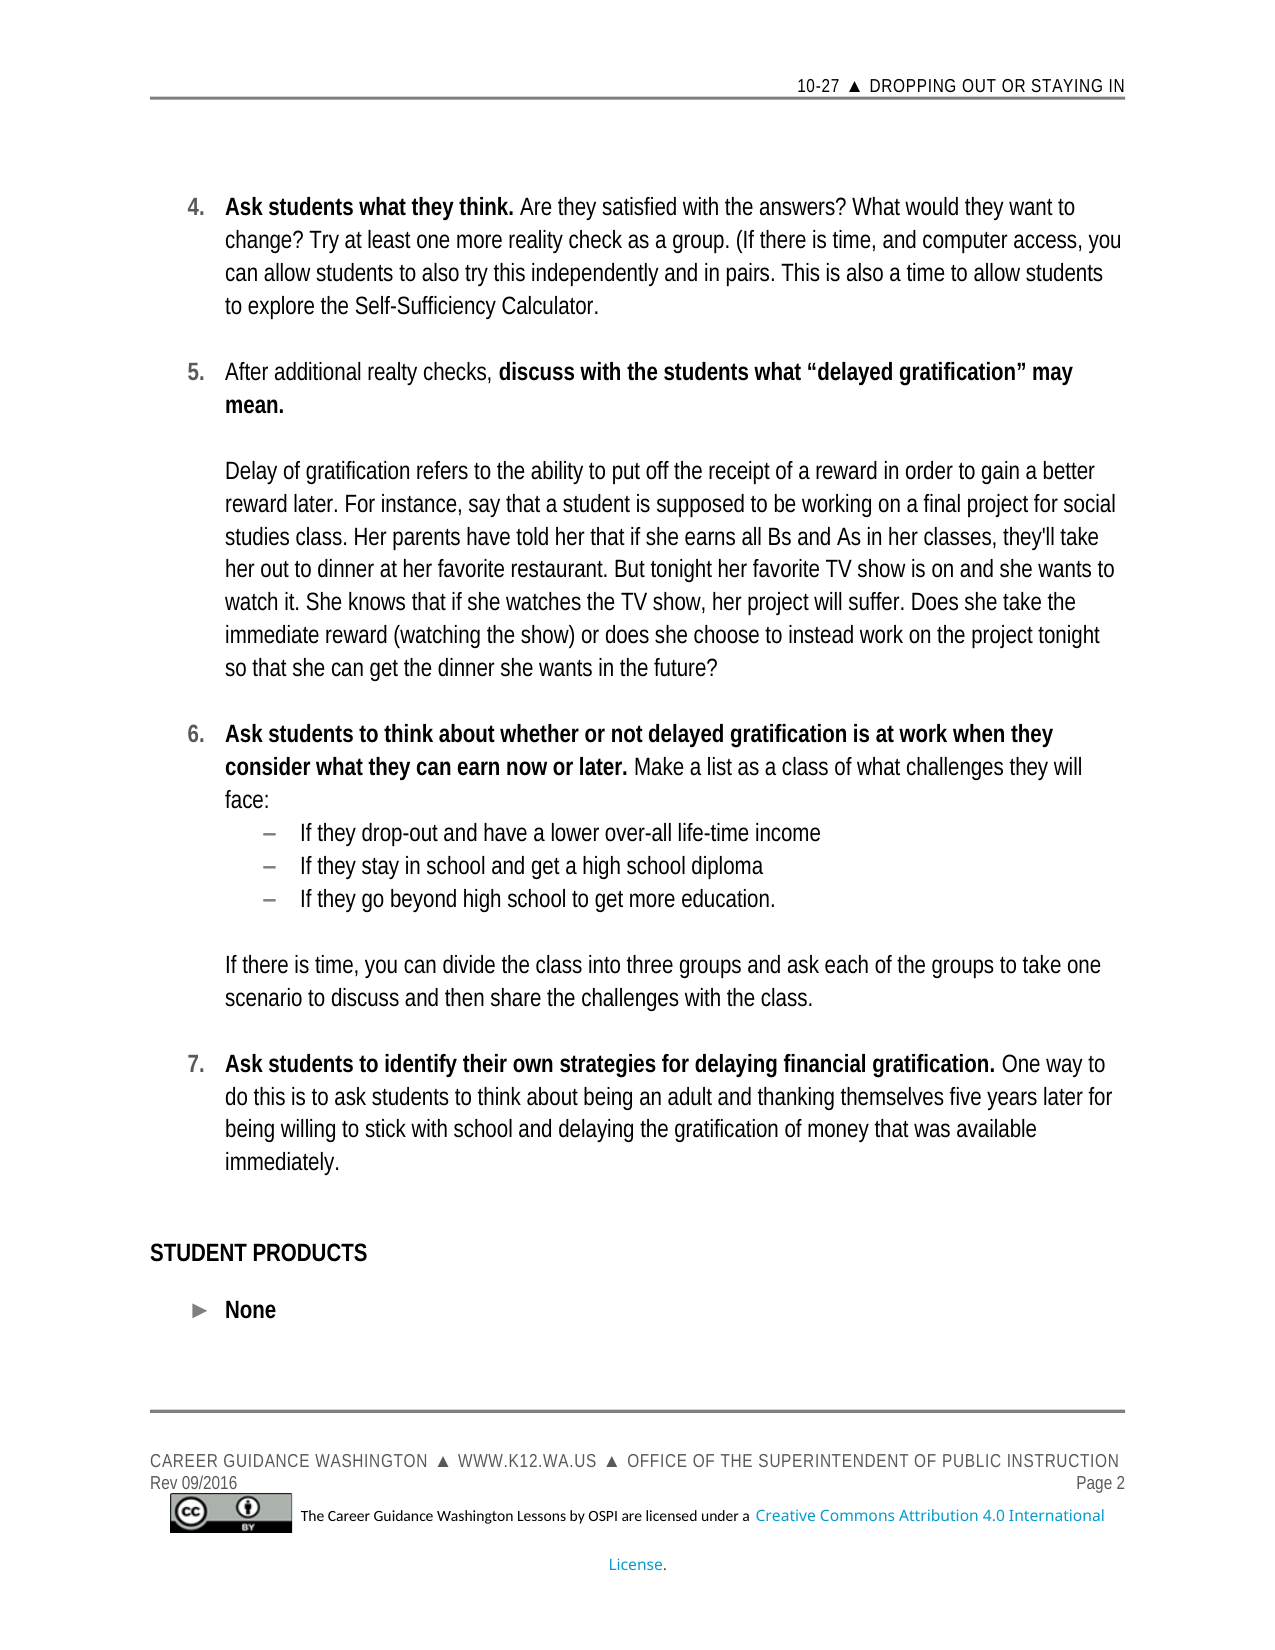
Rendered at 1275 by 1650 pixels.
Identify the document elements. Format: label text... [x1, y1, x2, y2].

list Ask students to identify their own strategies for delaying financial gratification. One way to do this is to ask students to think about being an adult and thanking themselves five years later for being willing to stick with school and delaying the gratification of money that was available immediately. [187, 1048, 1125, 1176]
text If there is time, you can divide the class into three groups and ask each of the groups to take one scenario to discuss and then share the challenges with the class. [225, 950, 1125, 1011]
list If they go beyond high school to get more education. [262, 884, 1125, 913]
list After additional realty checks, discuss with the students what “delayed gratification” may mean. [187, 357, 1125, 418]
picture [1045, 1512, 1050, 1521]
picture [170, 1493, 293, 1533]
picture [854, 1512, 859, 1521]
text STUDENT PRODUCTS [150, 1237, 1125, 1266]
picture [982, 1511, 991, 1521]
list None [187, 1295, 1125, 1323]
picture [909, 1511, 915, 1518]
list Ask students to think about whether or not delayed gratification is at work when they consider what they can earn now or later. Make a list as a class of what challenges they will face: [187, 719, 1125, 813]
text Delay of gratification refers to the ability to put off the receipt of a reward in order to gain a better reward later. For instance, say that a student is supposed to be working on a final project for social studies class. Her parents have told her that if she earns all Bs and As in her classes, they'll take her out to dinner at her favorite restaurant. But tonight her favorite TV show is on and she wants to watch it. She knows that if she watches the TV show, her project will suffer. Does she take the immediate reward (watching the show) or does she choose to instead work on the project tonight so that she can get the dinner she wants in the future? [225, 456, 1125, 682]
list Ask students what they think. Are they satisfied with the answers? What would they want to change? Try at least one more reality check as a group. (If there is time, and computer access, you can allow students to also try this independently and in pairs. This is also a time to allow students to explore the Self-Sufficiency Calculator. [187, 192, 1125, 320]
list If they stay in school and get a high school diploma [262, 851, 1125, 879]
list If they drop-out and have a lower over-all life-time income [262, 818, 1125, 847]
picture [931, 1509, 936, 1521]
picture [1023, 1511, 1028, 1521]
